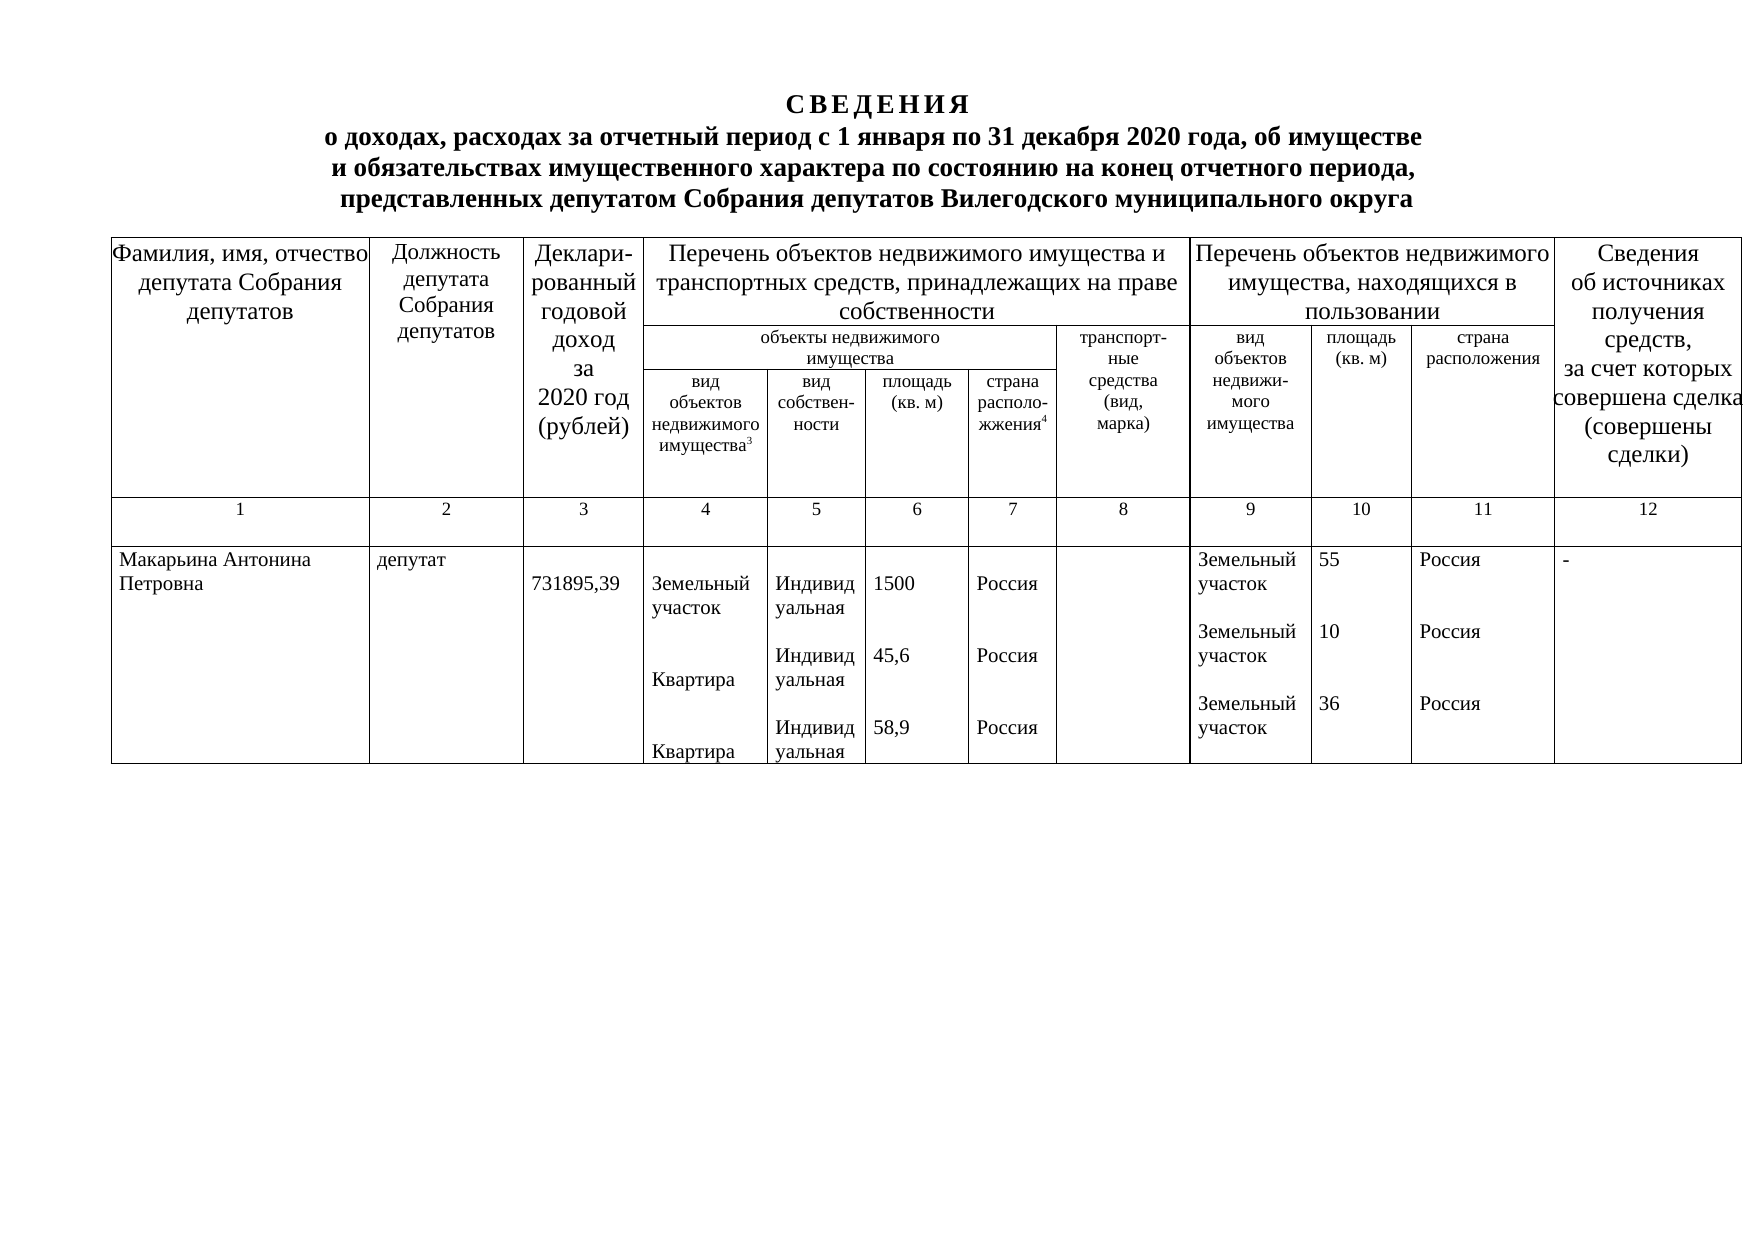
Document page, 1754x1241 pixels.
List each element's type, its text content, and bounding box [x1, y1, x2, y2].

table_cell вид объектов недвижи- мого имущества [1191, 326, 1311, 497]
table_cell депутат [370, 547, 523, 763]
table_cell транспорт- ные средства (вид, марка) [1057, 326, 1189, 497]
table_cell Индивидуальная Индивидуальная Индивидуальная [768, 547, 865, 763]
table_cell 55 10 36 [1312, 547, 1411, 763]
text о доходах, расходах за отчетный период с 1 января по 31 декабря 2020 года, об имуществе и обязательствах имущественного характера по состоянию на конец отчетного периода, представленных депутатом Собрания депутатов Вилегодского муниципального округа [118, 120, 1636, 213]
table_cell - [1555, 547, 1741, 763]
table_cell вид объектов недвижимого имущества3 [644, 370, 767, 497]
table_cell Россия Россия Россия [1412, 547, 1554, 763]
table_cell Земельный участок Квартира Квартира [644, 547, 767, 763]
table_cell 2 [370, 498, 523, 546]
table_header Фамилия, имя, отчество депутата Собрания депутатов [112, 238, 369, 497]
text СВЕДЕНИЯ [118, 88, 1636, 120]
table_cell 731895,39 [524, 547, 643, 763]
table_cell площадь (кв. м) [1312, 326, 1411, 497]
table_cell объекты недвижимого имущества [644, 326, 1056, 369]
table_cell 6 [866, 498, 968, 546]
table_cell 1500 45,6 58,9 [866, 547, 968, 763]
table_cell Макарьина Антонина Петровна [112, 547, 369, 763]
table_cell Россия Россия Россия [969, 547, 1056, 763]
table_cell 10 [1312, 498, 1411, 546]
table_cell 9 [1191, 498, 1311, 546]
table_header Должность депутата Собрания депутатов [370, 238, 523, 497]
table_cell 5 [768, 498, 865, 546]
table_cell страна расположения [1412, 326, 1554, 497]
table_cell 8 [1057, 498, 1189, 546]
table_cell 4 [644, 498, 767, 546]
table_cell 3 [524, 498, 643, 546]
table_cell Земельный участок Земельный участок Земельный участок [1191, 547, 1311, 763]
table_header Сведения об источниках получения средств, за счет которых совершена сделка (совершены сделки) [1555, 238, 1741, 497]
table_cell площадь (кв. м) [866, 370, 968, 497]
table_cell 11 [1412, 498, 1554, 546]
table_cell [1057, 547, 1189, 763]
table_cell страна располо- жжения4 [969, 370, 1056, 497]
table_header Деклари- рованный годовой доход за 2020 год (рублей) [524, 238, 643, 497]
table_cell 7 [969, 498, 1056, 546]
table_cell вид собствен- ности [768, 370, 865, 497]
table_cell 12 [1555, 498, 1741, 546]
table_header Перечень объектов недвижимого имущества и транспортных средств, принадлежащих на праве собственности [644, 238, 1189, 324]
table_header Перечень объектов недвижимого имущества, находящихся в пользовании [1191, 238, 1554, 324]
table_cell 1 [112, 498, 369, 546]
